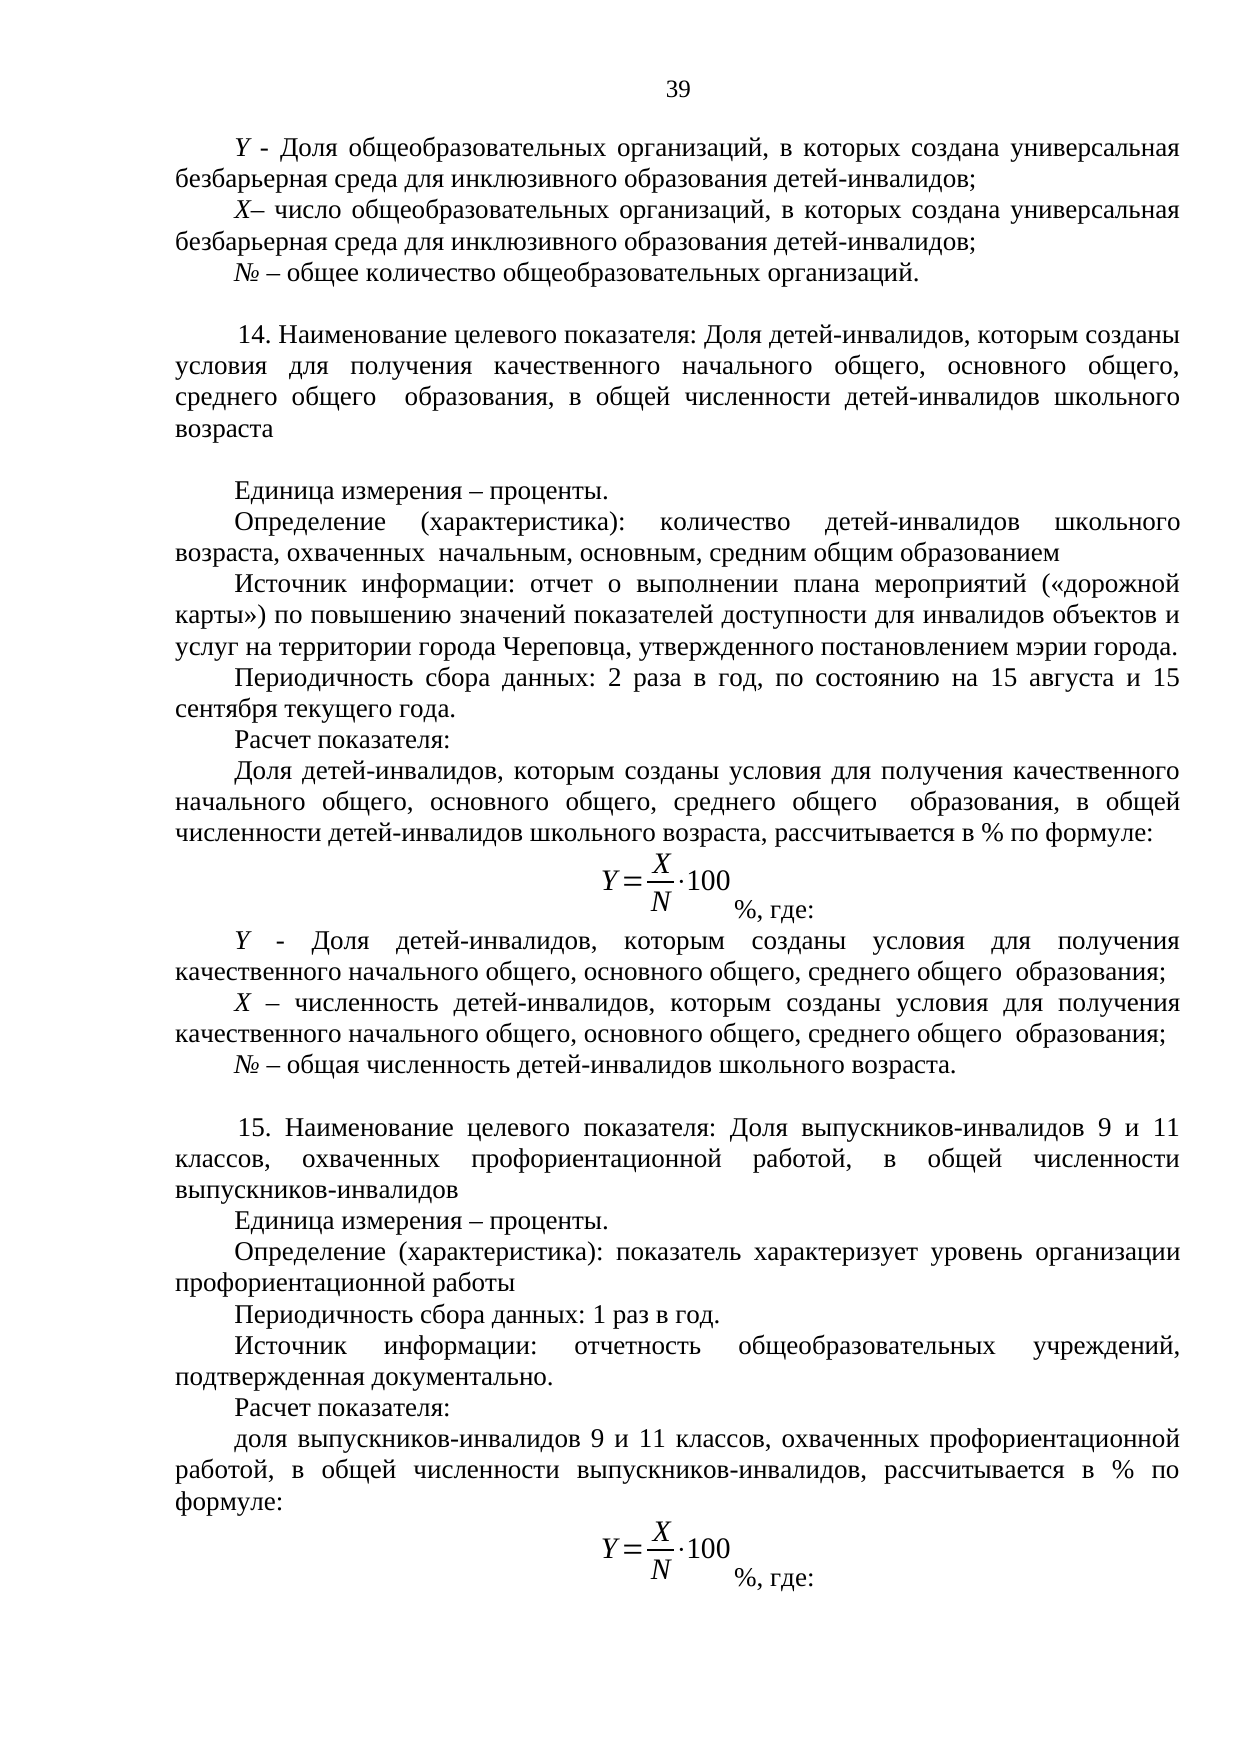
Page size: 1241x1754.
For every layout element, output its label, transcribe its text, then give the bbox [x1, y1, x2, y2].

text доля выпускников-инвалидов 9 и 11 классов, охваченных профориентационной работой, в общей численности выпускников-инвалидов, рассчитывается в % по формуле: [175, 1422, 1181, 1516]
text Периодичность сбора данных: 1 раз в год. [175, 1298, 1181, 1329]
text %, где: [175, 1516, 1181, 1592]
text Определение (характеристика): количество детей-инвалидов школьного возраста, охваченных начальным, основным, средним общим образованием [175, 505, 1181, 567]
text X– число общеобразовательных организаций, в которых создана универсальная безбарьерная среда для инклюзивного образования детей-инвалидов; [175, 194, 1181, 256]
text № – общее количество общеобразовательных организаций. [175, 256, 1181, 287]
text Y - Доля общеобразовательных организаций, в которых создана универсальная безбарьерная среда для инклюзивного образования детей-инвалидов; [175, 131, 1181, 194]
text Источник информации: отчетность общеобразовательных учреждений, подтвержденная документально. [175, 1329, 1181, 1391]
text Расчет показателя: [175, 1391, 1181, 1422]
text Источник информации: отчет о выполнении плана мероприятий («дорожной карты») по повышению значений показателей доступности для инвалидов объектов и услуг на территории города Череповца, утвержденного постановлением мэрии города. [175, 567, 1181, 661]
text Периодичность сбора данных: 2 раза в год, по состоянию на 15 августа и 15 сентября текущего года. [175, 661, 1181, 723]
text 14. Наименование целевого показателя: Доля детей-инвалидов, которым созданы условия для получения качественного начального общего, основного общего, среднего общего образования, в общей численности детей-инвалидов школьного возраста [175, 318, 1181, 443]
text № – общая численность детей-инвалидов школьного возраста. [175, 1048, 1181, 1080]
text Единица измерения – проценты. [175, 474, 1181, 505]
text Определение (характеристика): показатель характеризует уровень организации профориентационной работы [175, 1235, 1181, 1298]
text %, где: [175, 848, 1181, 924]
text Доля детей-инвалидов, которым созданы условия для получения качественного начального общего, основного общего, среднего общего образования, в общей численности детей-инвалидов школьного возраста, рассчитывается в % по формуле: [175, 754, 1181, 848]
text X – численность детей-инвалидов, которым созданы условия для получения качественного начального общего, основного общего, среднего общего образования; [175, 986, 1181, 1048]
text Расчет показателя: [175, 723, 1181, 754]
text Y - Доля детей-инвалидов, которым созданы условия для получения качественного начального общего, основного общего, среднего общего образования; [175, 924, 1181, 986]
text 15. Наименование целевого показателя: Доля выпускников-инвалидов 9 и 11 классов, охваченных профориентационной работой, в общей численности выпускников-инвалидов [175, 1111, 1181, 1204]
text Единица измерения – проценты. [175, 1204, 1181, 1235]
